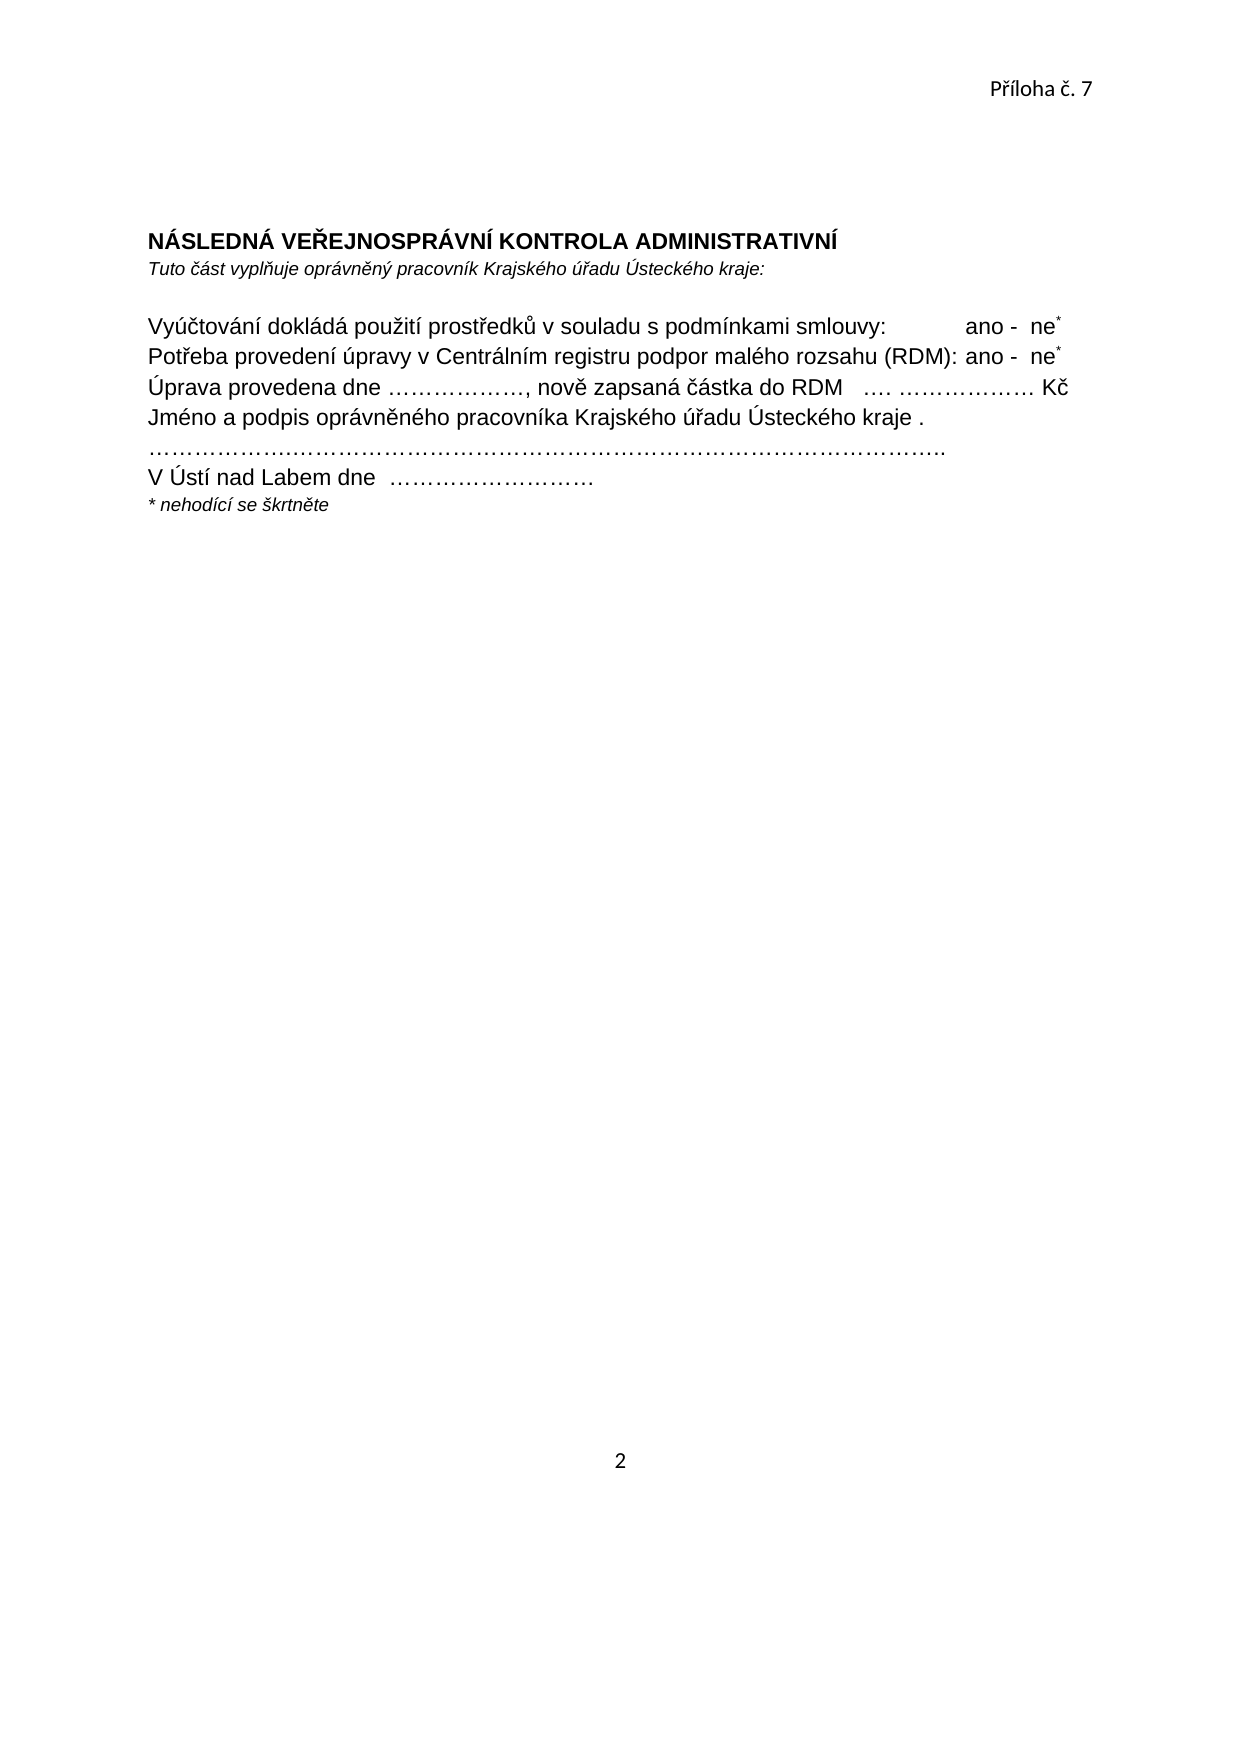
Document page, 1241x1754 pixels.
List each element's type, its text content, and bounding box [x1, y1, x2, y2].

text Potřeba provedení úpravy v Centrálním registru podpor malého rozsahu (RDM): ano - ne* [148, 343, 1093, 369]
text Tuto část vyplňuje oprávněný pracovník Krajského úřadu Ústeckého kraje: [148, 258, 1093, 279]
text Vyúčtování dokládá použití prostředků v souladu s podmínkami smlouvy: ano - ne* [148, 313, 1093, 339]
text Úprava provedena dne ………………, nově zapsaná částka do RDM …. ……………… Kč [148, 373, 1093, 400]
text ……………….………………………………………………………………………….. [148, 434, 1093, 460]
text NÁSLEDNÁ VEŘEJNOSPRÁVNÍ KONTROLA ADMINISTRATIVNÍ [148, 228, 1093, 254]
text V Ústí nad Labem dne ……………………… [148, 464, 1093, 490]
text Jméno a podpis oprávněného pracovníka Krajského úřadu Ústeckého kraje . [148, 404, 1093, 430]
text * nehodící se škrtněte [148, 494, 1093, 516]
